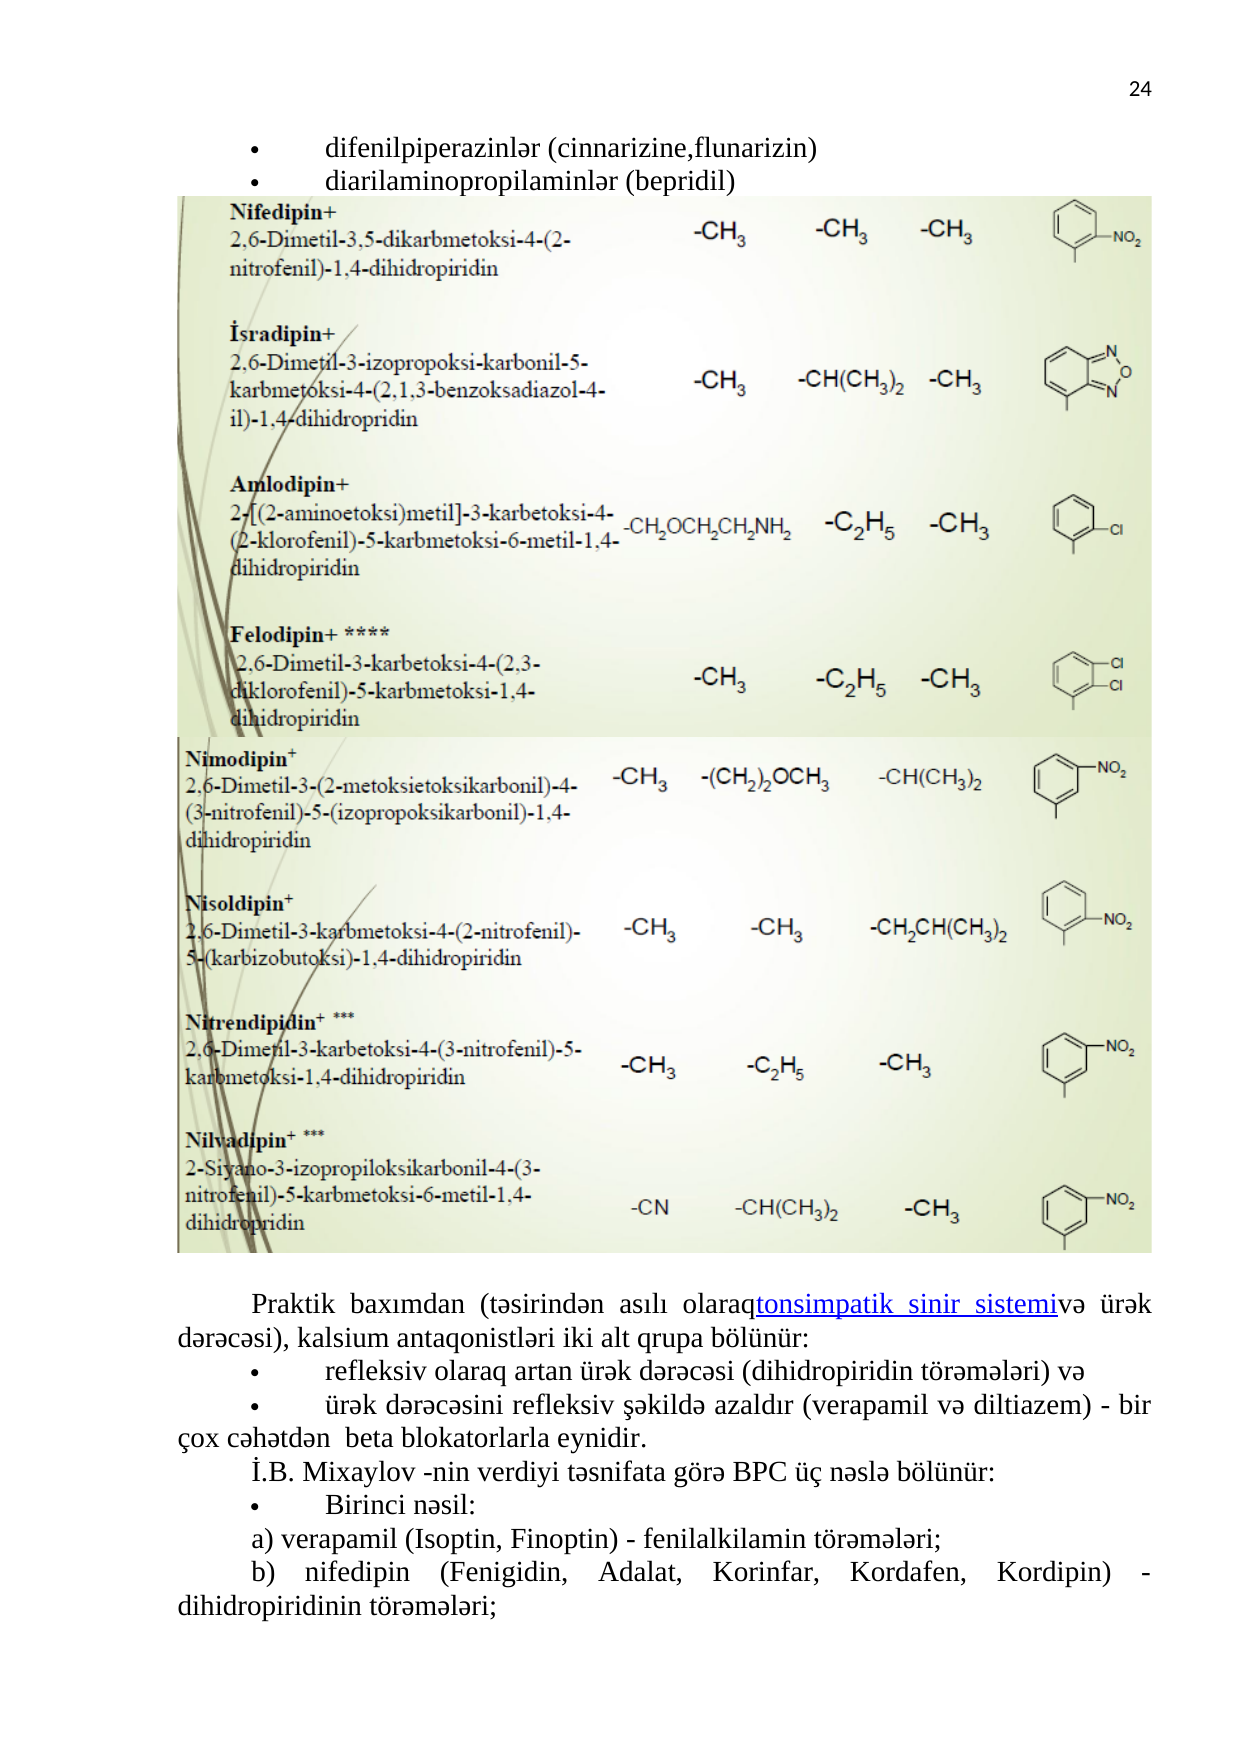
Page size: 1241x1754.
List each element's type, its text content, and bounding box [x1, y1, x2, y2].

text Praktik baxımdan (təsirindən asılı olaraqtonsimpatik sinir sistemivə ürək dərəcəsi), kalsium antaqonistləri iki alt qrupa bölünür: [177, 1286, 1152, 1353]
text b) nifedipin (Fenigidin, Adalat, Korinfar, Kordafen, Kordipin) - dihidropiridinin törəmələri; [177, 1554, 1152, 1622]
list refleksiv olaraq artan ürək dərəcəsi (dihidropiridin törəmələri) və [177, 1353, 1152, 1387]
list difenilpiperazinlər (cinnarizine,flunarizin) [177, 130, 1152, 163]
list diarilaminopropilaminlər (bepridil) [177, 163, 1152, 196]
list ürək dərəcəsini refleksiv şəkildə azaldır (verapamil və diltiazem) - bir çox cəhətdən beta blokatorlarla eynidir. [177, 1387, 1152, 1454]
list Birinci nəsil: [177, 1487, 1152, 1521]
text İ.B. Mixaylov -nin verdiyi təsnifata görə BPC üç nəslə bölünür: [177, 1454, 1152, 1487]
text a) verapamil (Isoptin, Finoptin) - fenilalkilamin törəmələri; [177, 1521, 1152, 1554]
